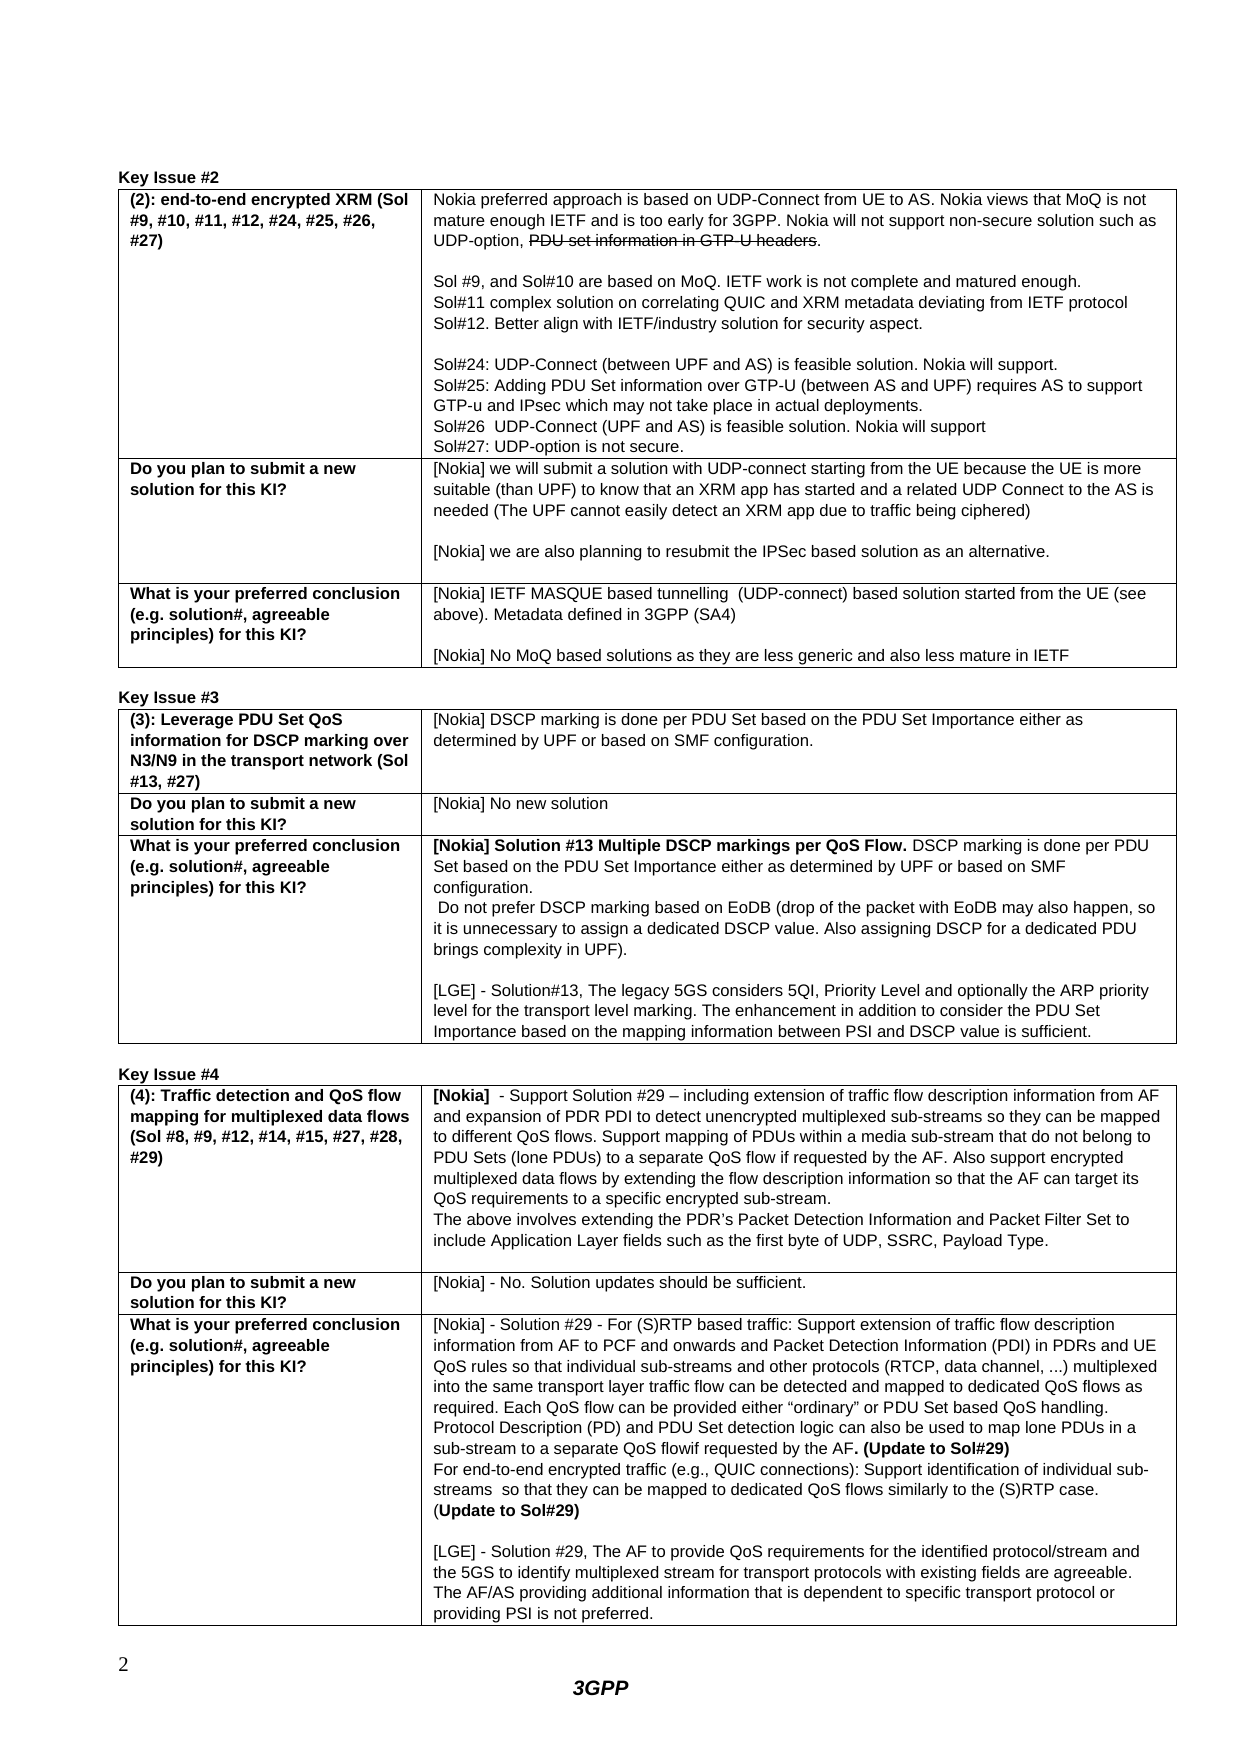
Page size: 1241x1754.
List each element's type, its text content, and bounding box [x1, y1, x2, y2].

table_header (3): Leverage PDU Set QoS information for DSCP marking over N3/N9 in the transport network (Sol #13, #27) [119, 710, 421, 793]
table_header [Nokia] - Support Solution #29 – including extension of traffic flow description information from AF and expansion of PDR PDI to detect unencrypted multiplexed sub-streams so they can be mapped to different QoS flows. Support mapping of PDUs within a media sub-stream that do not belong to PDU Sets (lone PDUs) to a separate QoS flow if requested by the AF. Also support encrypted multiplexed data flows by extending the flow description information so that the AF can target its QoS requirements to a specific encrypted sub-stream. The above involves extending the PDR’s Packet Detection Information and Packet Filter Set to include Application Layer fields such as the first byte of UDP, SSRC, Payload Type. [422, 1086, 1176, 1272]
table_cell [Nokia] we will submit a solution with UDP-connect starting from the UE because the UE is more suitable (than UPF) to know that an XRM app has started and a related UDP Connect to the AS is needed (The UPF cannot easily detect an XRM app due to traffic being ciphered) [Nokia] we are also planning to resubmit the IPSec based solution as an alternative. [422, 459, 1176, 583]
table_header (2): end-to-end encrypted XRM (Sol #9, #10, #11, #12, #24, #25, #26, #27) [119, 190, 421, 458]
table_cell What is your preferred conclusion (e.g. solution#, agreeable principles) for this KI? [119, 584, 421, 667]
table_header [Nokia] DSCP marking is done per PDU Set based on the PDU Set Importance either as determined by UPF or based on SMF configuration. [422, 710, 1176, 793]
text Key Issue #3 [118, 688, 1122, 707]
table_cell What is your preferred conclusion (e.g. solution#, agreeable principles) for this KI? [119, 1315, 421, 1625]
table_cell [Nokia] - No. Solution updates should be sufficient. [422, 1273, 1176, 1314]
table_cell [Nokia] - Solution #29 - For (S)RTP based traffic: Support extension of traffic flow description information from AF to PCF and onwards and Packet Detection Information (PDI) in PDRs and UE QoS rules so that individual sub-streams and other protocols (RTCP, data channel, ...) multiplexed into the same transport layer traffic flow can be detected and mapped to dedicated QoS flows as required. Each QoS flow can be provided either “ordinary” or PDU Set based QoS handling. Protocol Description (PD) and PDU Set detection logic can also be used to map lone PDUs in a sub-stream to a separate QoS flowif requested by the AF. (Update to Sol#29) For end-to-end encrypted traffic (e.g., QUIC connections): Support identification of individual sub-streams so that they can be mapped to dedicated QoS flows similarly to the (S)RTP case. (Update to Sol#29) [LGE] - Solution #29, The AF to provide QoS requirements for the identified protocol/stream and the 5GS to identify multiplexed stream for transport protocols with existing fields are agreeable. The AF/AS providing additional information that is dependent to specific transport protocol or providing PSI is not preferred. [422, 1315, 1176, 1625]
table_cell Do you plan to submit a new solution for this KI? [119, 459, 421, 583]
text Key Issue #2 [118, 168, 1122, 187]
table_cell What is your preferred conclusion (e.g. solution#, agreeable principles) for this KI? [119, 836, 421, 1043]
table_cell [Nokia] No new solution [422, 794, 1176, 835]
table_cell [Nokia] Solution #13 Multiple DSCP markings per QoS Flow. DSCP marking is done per PDU Set based on the PDU Set Importance either as determined by UPF or based on SMF configuration. Do not prefer DSCP marking based on EoDB (drop of the packet with EoDB may also happen, so it is unnecessary to assign a dedicated DSCP value. Also assigning DSCP for a dedicated PDU brings complexity in UPF). [LGE] - Solution#13, The legacy 5GS considers 5QI, Priority Level and optionally the ARP priority level for the transport level marking. The enhancement in addition to consider the PDU Set Importance based on the mapping information between PSI and DSCP value is sufficient. [422, 836, 1176, 1043]
text Key Issue #4 [118, 1064, 1122, 1083]
table_cell Do you plan to submit a new solution for this KI? [119, 794, 421, 835]
table_header Nokia preferred approach is based on UDP-Connect from UE to AS. Nokia views that MoQ is not mature enough IETF and is too early for 3GPP. Nokia will not support non-secure solution such as UDP-option, PDU set information in GTP-U headers. Sol #9, and Sol#10 are based on MoQ. IETF work is not complete and matured enough. Sol#11 complex solution on correlating QUIC and XRM metadata deviating from IETF protocol Sol#12. Better align with IETF/industry solution for security aspect. Sol#24: UDP-Connect (between UPF and AS) is feasible solution. Nokia will support. Sol#25: Adding PDU Set information over GTP-U (between AS and UPF) requires AS to support GTP-u and IPsec which may not take place in actual deployments. Sol#26 UDP-Connect (UPF and AS) is feasible solution. Nokia will support Sol#27: UDP-option is not secure. [422, 190, 1176, 458]
table_cell Do you plan to submit a new solution for this KI? [119, 1273, 421, 1314]
table_header (4): Traffic detection and QoS flow mapping for multiplexed data flows (Sol #8, #9, #12, #14, #15, #27, #28, #29) [119, 1086, 421, 1272]
table_cell [Nokia] IETF MASQUE based tunnelling (UDP-connect) based solution started from the UE (see above). Metadata defined in 3GPP (SA4) [Nokia] No MoQ based solutions as they are less generic and also less mature in IETF [422, 584, 1176, 667]
